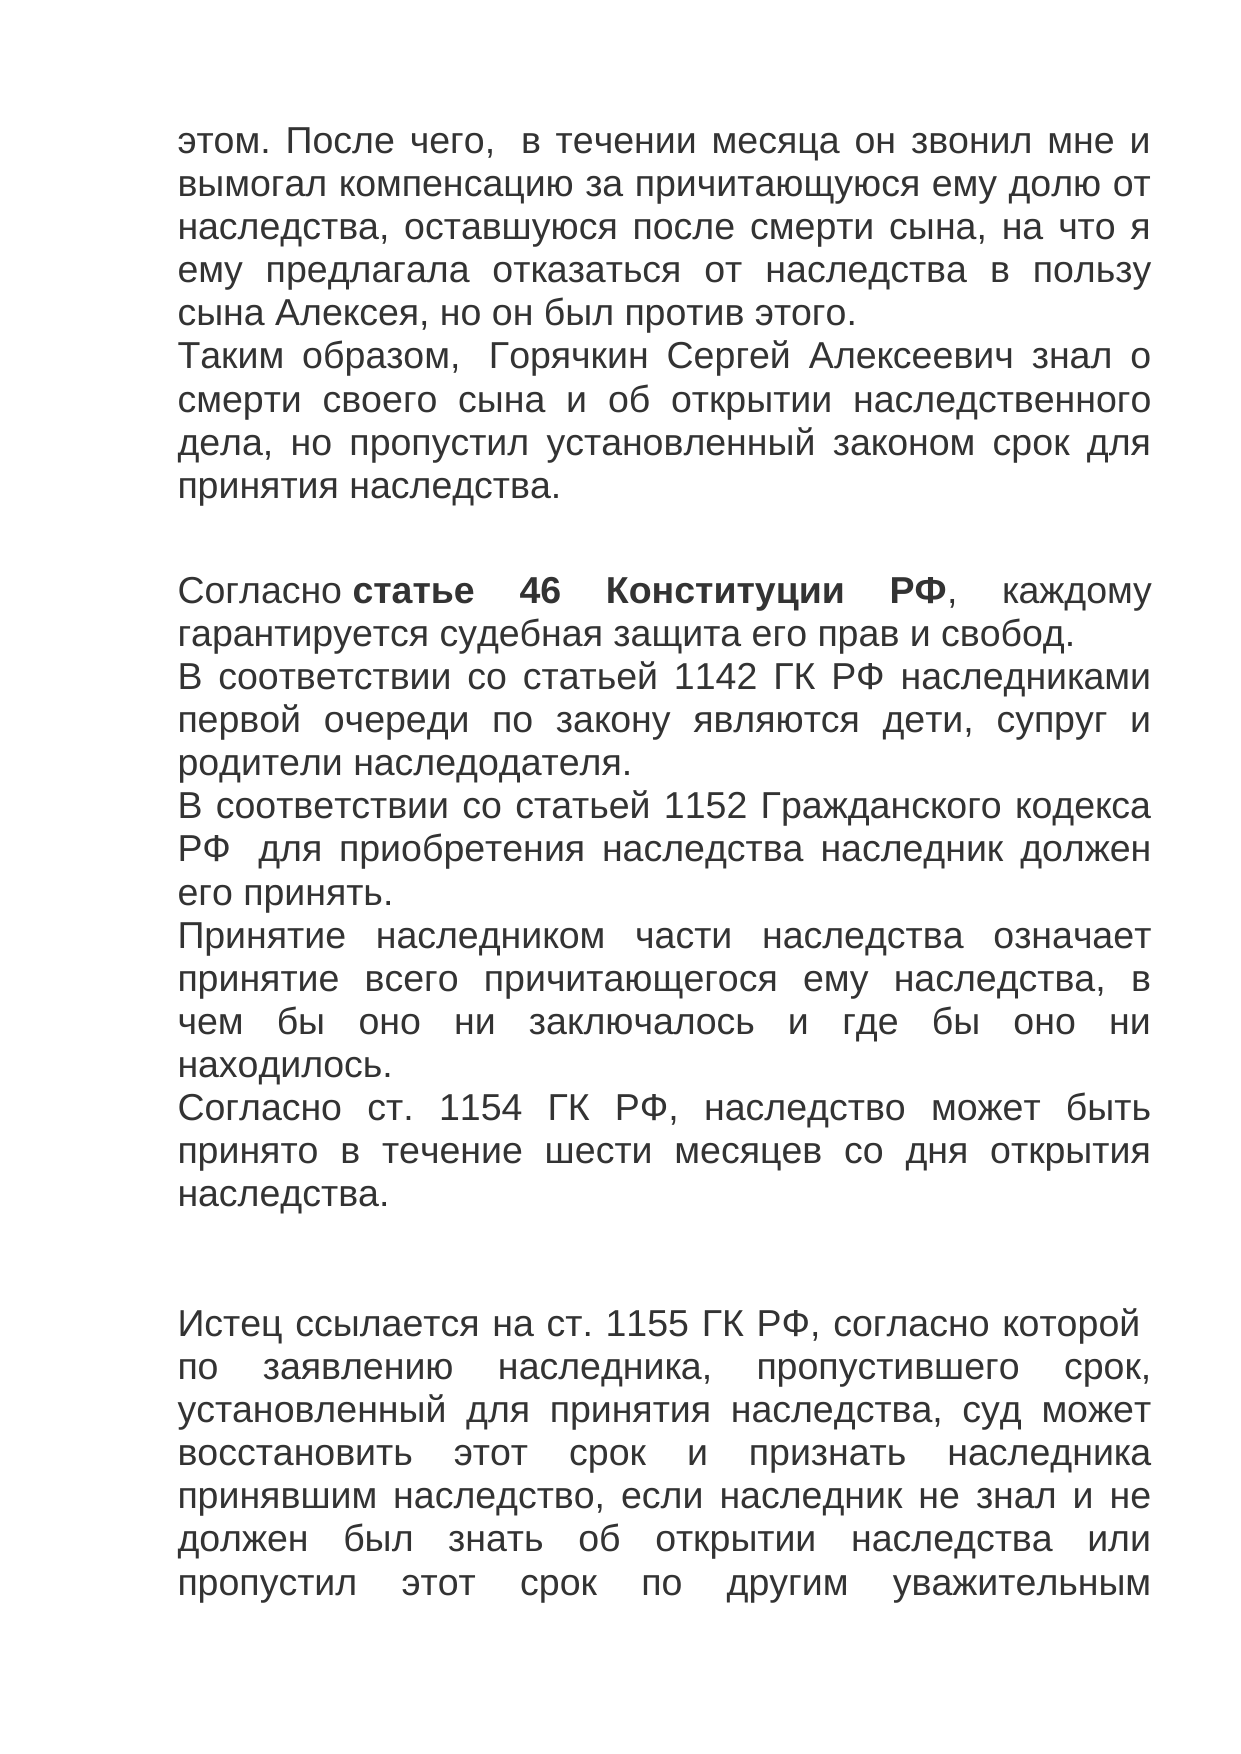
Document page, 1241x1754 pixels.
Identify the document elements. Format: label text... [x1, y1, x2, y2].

text В соответствии со статьей 1142 ГК РФ наследниками первой очереди по закону являются дети, супруг и родители наследодателя. [177, 654, 1152, 783]
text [177, 118, 1152, 334]
text Согласно статье 46 Конституции РФ, каждому гарантируется судебная защита его прав и свобод. [177, 568, 1152, 654]
text В соответствии со статьей 1152 Гражданского кодекса РФ для приобретения наследства наследник должен его принять. [177, 783, 1152, 913]
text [177, 1301, 1152, 1603]
text Согласно ст. 1154 ГК РФ, наследство может быть принято в течение шести месяцев со дня открытия наследства. [177, 1085, 1152, 1215]
text Таким образом, Горячкин Сергей Алексеевич знал о смерти своего сына и об открытии наследственного дела, но пропустил установленный законом срок для принятия наследства. [177, 334, 1152, 506]
text Принятие наследником части наследства означает принятие всего причитающегося ему наследства, в чем бы оно ни заключалось и где бы оно ни находилось. [177, 913, 1152, 1085]
